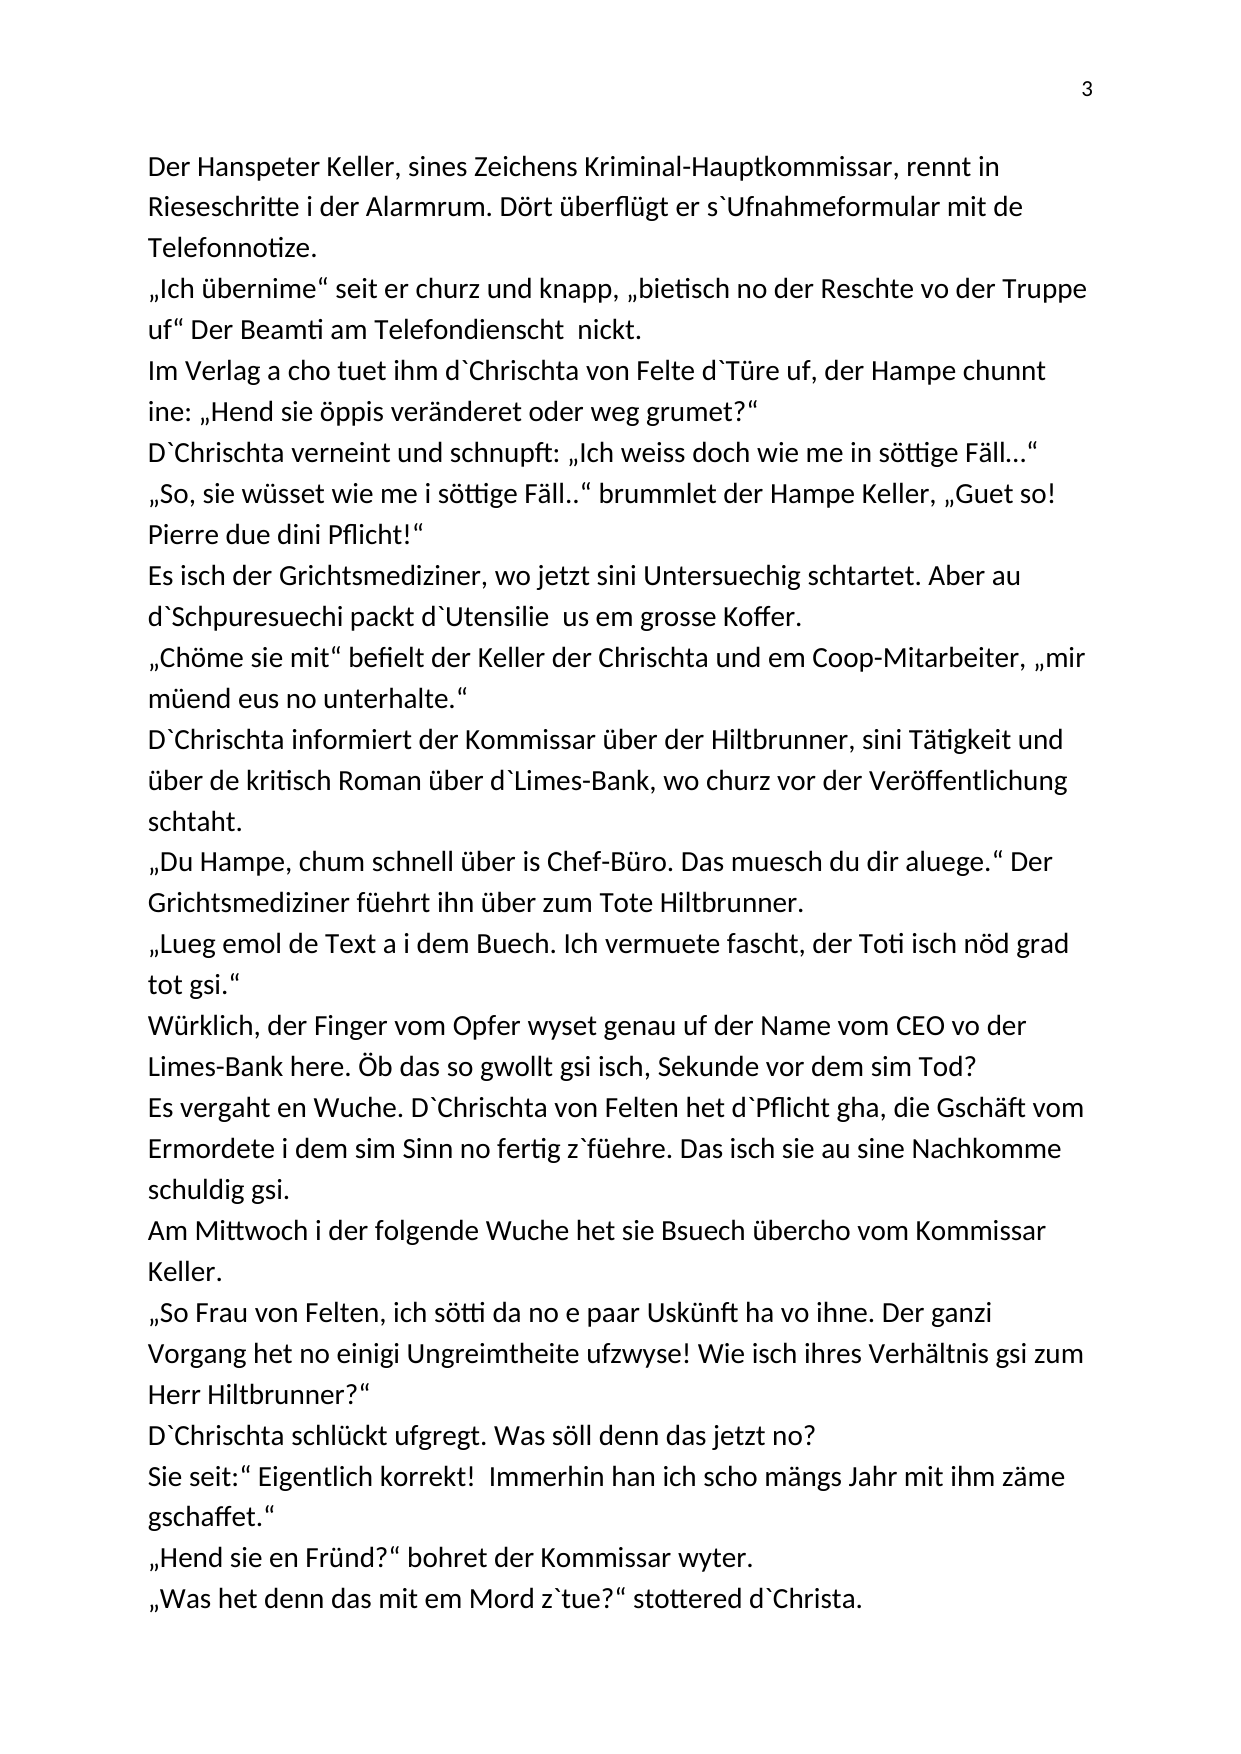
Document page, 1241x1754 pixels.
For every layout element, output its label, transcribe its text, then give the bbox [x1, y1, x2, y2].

text „Du Hampe, chum schnell über is Chef-Büro. Das muesch du dir aluege.“ Der Grichtsmediziner füehrt ihn über zum Tote Hiltbrunner. [148, 843, 1093, 920]
text Am Mittwoch i der folgende Wuche het sie Bsuech übercho vom Kommissar Keller. [148, 1212, 1093, 1288]
text D`Chrischta informiert der Kommissar über der Hiltbrunner, sini Tätigkeit und über de kritisch Roman über d`Limes-Bank, wo churz vor der Veröffentlichung schtaht. [148, 721, 1093, 838]
text „Ich übernime“ seit er churz und knapp, „bietisch no der Reschte vo der Truppe uf“ Der Beamti am Telefondienscht nickt. [148, 270, 1093, 347]
text D`Chrischta verneint und schnupft: „Ich weiss doch wie me in söttige Fäll…“ „So, sie wüsset wie me i söttige Fäll..“ brummlet der Hampe Keller, „Guet so! Pierre due dini Pflicht!“ [148, 434, 1093, 552]
text Es isch der Grichtsmediziner, wo jetzt sini Untersuechig schtartet. Aber au d`Schpuresuechi packt d`Utensilie us em grosse Koffer. [148, 557, 1093, 633]
text „Lueg emol de Text a i dem Buech. Ich vermuete fascht, der Toti isch nöd grad tot gsi.“ [148, 925, 1093, 1002]
text „Was het denn das mit em Mord z`tue?“ stottered d`Christa. [148, 1580, 1093, 1616]
text Sie seit:“ Eigentlich korrekt! Immerhin han ich scho mängs Jahr mit ihm zäme gschaffet.“ [148, 1458, 1093, 1534]
text D`Chrischta schlückt ufgregt. Was söll denn das jetzt no? [148, 1417, 1093, 1452]
text Es vergaht en Wuche. D`Chrischta von Felten het d`Pflicht gha, die Gschäft vom Ermordete i dem sim Sinn no fertig z`füehre. Das isch sie au sine Nachkomme schuldig gsi. [148, 1089, 1093, 1207]
text Im Verlag a cho tuet ihm d`Chrischta von Felte d`Türe uf, der Hampe chunnt ine: „Hend sie öppis veränderet oder weg grumet?“ [148, 352, 1093, 429]
text „So Frau von Felten, ich sötti da no e paar Uskünft ha vo ihne. Der ganzi Vorgang het no einigi Ungreimtheite ufzwyse! Wie isch ihres Verhältnis gsi zum Herr Hiltbrunner?“ [148, 1294, 1093, 1411]
text „Hend sie en Fründ?“ bohret der Kommissar wyter. [148, 1539, 1093, 1575]
text Würklich, der Finger vom Opfer wyset genau uf der Name vom CEO vo der Limes-Bank here. Öb das so gwollt gsi isch, Sekunde vor dem sim Tod? [148, 1007, 1093, 1084]
text „Chöme sie mit“ befielt der Keller der Chrischta und em Coop-Mitarbeiter, „mir müend eus no unterhalte.“ [148, 639, 1093, 715]
text Der Hanspeter Keller, sines Zeichens Kriminal-Hauptkommissar, rennt in Rieseschritte i der Alarmrum. Dört überflügt er s`Ufnahmeformular mit de Telefonnotize. [148, 148, 1093, 265]
